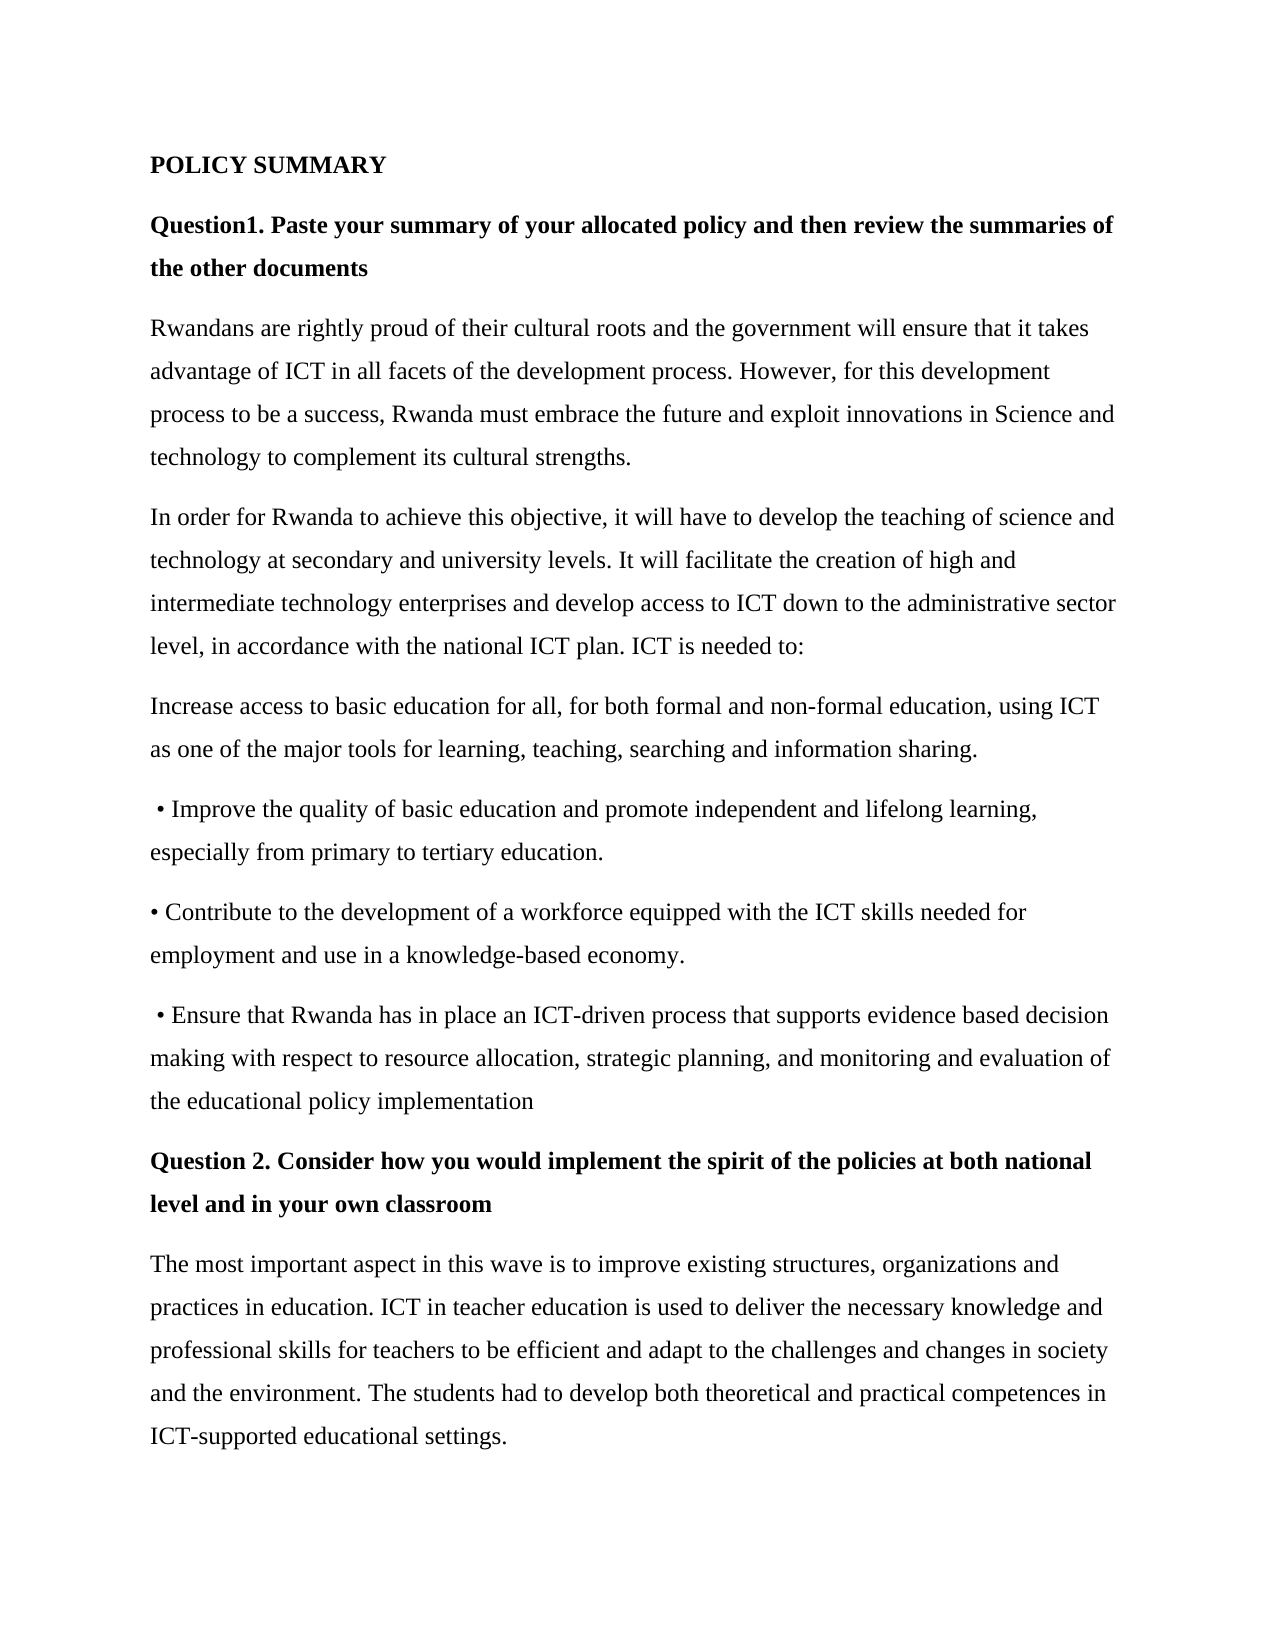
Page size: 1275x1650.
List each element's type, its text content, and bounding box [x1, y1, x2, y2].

text Increase access to basic education for all, for both formal and non-formal education, using ICT as one of the major tools for learning, teaching, searching and information sharing. [150, 691, 1125, 763]
text • Improve the quality of basic education and promote independent and lifelong learning, especially from primary to tertiary education. [150, 794, 1125, 866]
text Question 2. Consider how you would implement the spirit of the policies at both national level and in your own classroom [150, 1146, 1125, 1218]
text • Ensure that Rwanda has in place an ICT-driven process that supports evidence based decision making with respect to resource allocation, strategic planning, and monitoring and evaluation of the educational policy implementation [150, 1000, 1125, 1115]
text Question1. Paste your summary of your allocated policy and then review the summaries of the other documents [150, 210, 1125, 282]
text The most important aspect in this wave is to improve existing structures, organizations and practices in education. ICT in teacher education is used to deliver the necessary knowledge and professional skills for teachers to be efficient and adapt to the challenges and changes in society and the environment. The students had to develop both theoretical and practical competences in ICT-supported educational settings. [150, 1249, 1125, 1450]
text • Contribute to the development of a workforce equipped with the ICT skills needed for employment and use in a knowledge-based economy. [150, 897, 1125, 969]
text In order for Rwanda to achieve this objective, it will have to develop the teaching of science and technology at secondary and university levels. It will facilitate the creation of high and intermediate technology enterprises and develop access to ICT down to the administrative sector level, in accordance with the national ICT plan. ICT is needed to: [150, 502, 1125, 660]
text POLICY SUMMARY [150, 150, 1125, 179]
text Rwandans are rightly proud of their cultural roots and the government will ensure that it takes advantage of ICT in all facets of the development process. However, for this development process to be a success, Rwanda must embrace the future and exploit innovations in Science and technology to complement its cultural strengths. [150, 313, 1125, 471]
